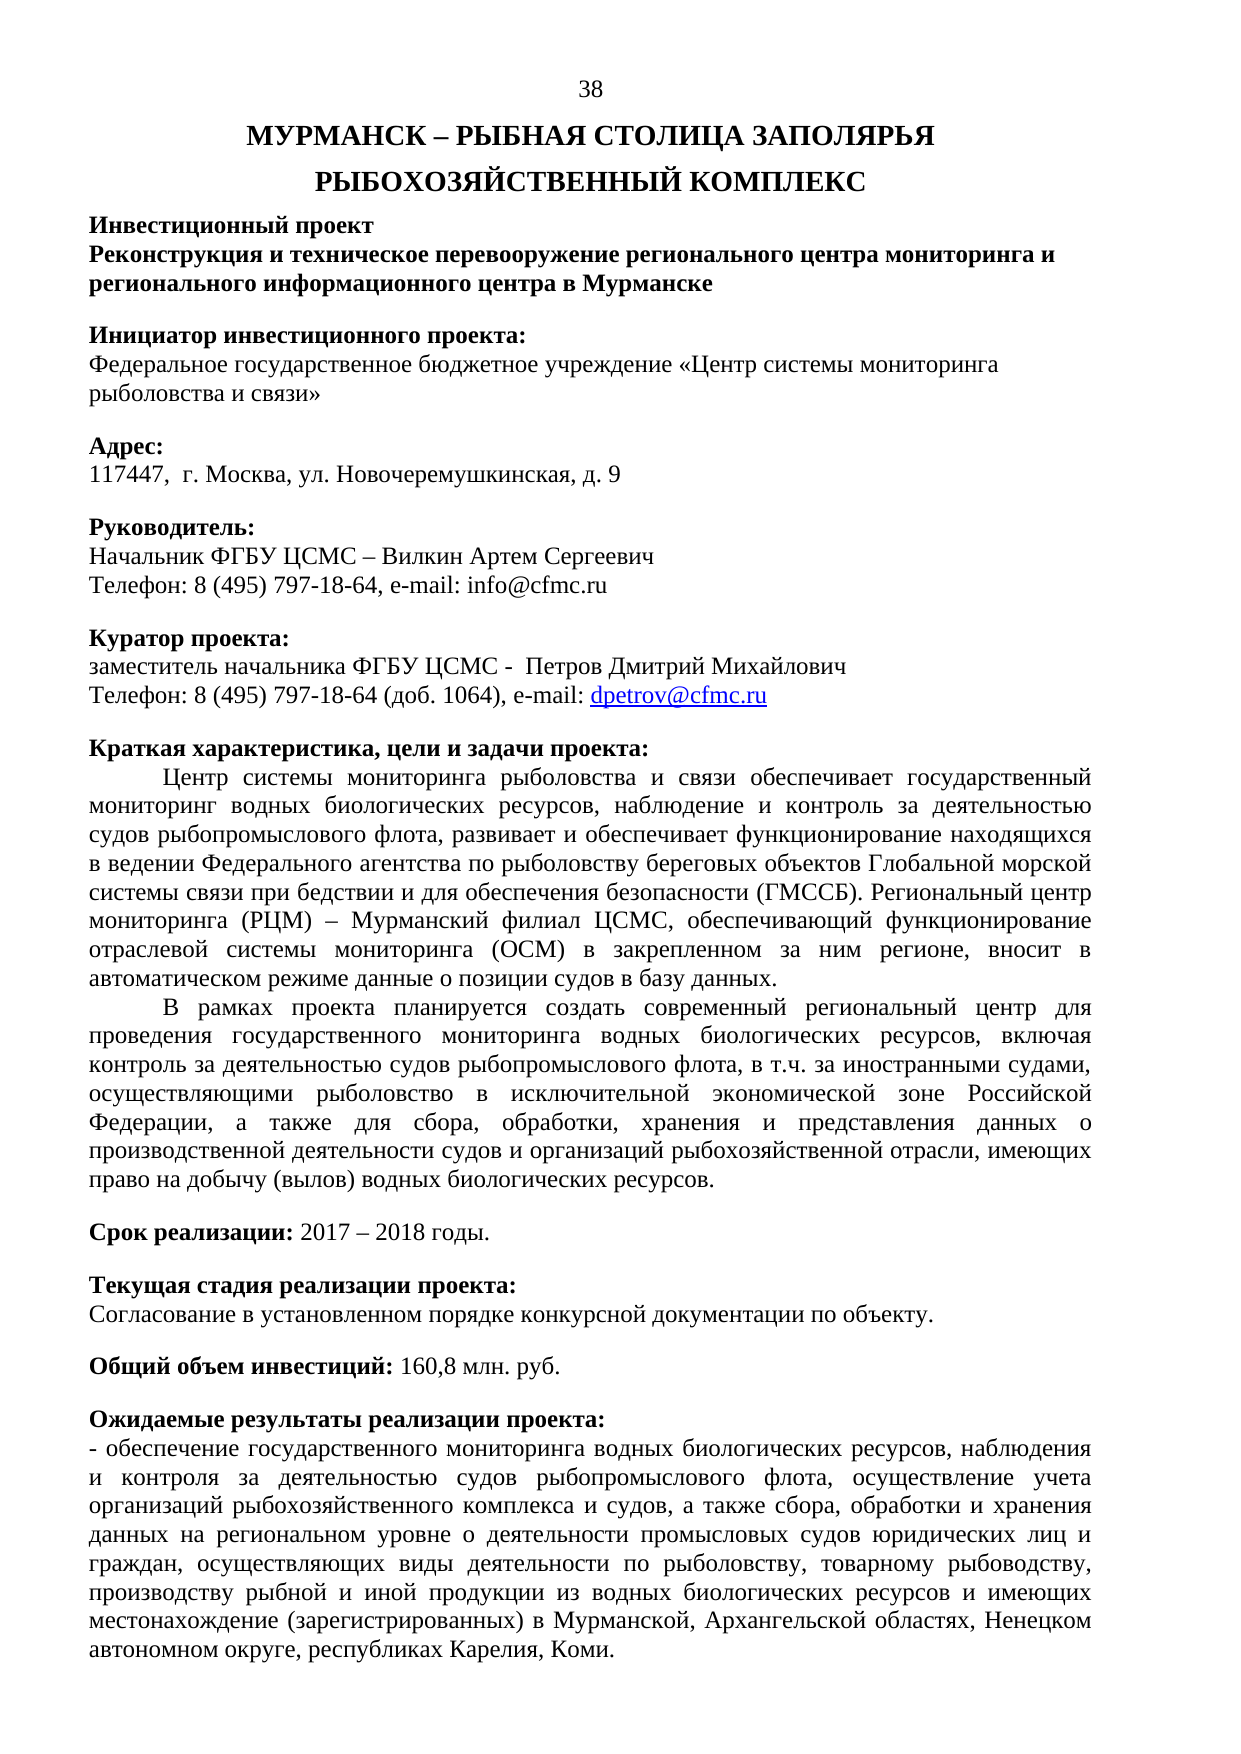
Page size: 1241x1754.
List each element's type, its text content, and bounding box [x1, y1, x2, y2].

text Текущая стадия реализации проекта: [89, 1270, 1092, 1299]
text заместитель начальника ФГБУ ЦСМС - Петров Дмитрий Михайлович [89, 651, 1092, 680]
text Инициатор инвестиционного проекта: [89, 321, 1092, 349]
text Телефон: 8 (495) 797-18-64, e-mail: info@cfmc.ru [89, 570, 1092, 599]
text Инвестиционный проект [89, 210, 1092, 239]
text РЫБОХОЗЯЙСТВЕННЫЙ КОМПЛЕКС [89, 164, 1092, 198]
text - обеспечение государственного мониторинга водных биологических ресурсов, наблюдения и контроля за деятельностью судов рыбопромыслового флота, осуществление учета организаций рыбохозяйственного комплекса и судов, а также сбора, обработки и хранения данных на региональном уровне о деятельности промысловых судов юридических лиц и граждан, осуществляющих виды деятельности по рыболовству, товарному рыбоводству, производству рыбной и иной продукции из водных биологических ресурсов и имеющих местонахождение (зарегистрированных) в Мурманской, Архангельской областях, Ненецком автономном округе, республиках Карелия, Коми. [89, 1433, 1092, 1663]
text Согласование в установленном порядке конкурсной документации по объекту. [89, 1299, 1092, 1327]
text Адрес: [89, 431, 1092, 459]
text Руководитель: [89, 512, 1092, 541]
text Федеральное государственное бюджетное учреждение «Центр системы мониторинга рыболовства и связи» [89, 349, 1092, 407]
text Центр системы мониторинга рыболовства и связи обеспечивает государственный мониторинг водных биологических ресурсов, наблюдение и контроль за деятельностью судов рыбопромыслового флота, развивает и обеспечивает функционирование находящихся в ведении Федерального агентства по рыболовству береговых объектов Глобальной морской системы связи при бедствии и для обеспечения безопасности (ГМССБ). Региональный центр мониторинга (РЦМ) – Мурманский филиал ЦСМС, обеспечивающий функционирование отраслевой системы мониторинга (ОСМ) в закрепленном за ним регионе, вносит в автоматическом режиме данные о позиции судов в базу данных. [89, 762, 1092, 992]
text МУРМАНСК – РЫБНАЯ СТОЛИЦА ЗАПОЛЯРЬЯ [89, 118, 1092, 152]
text Телефон: 8 (495) 797-18-64 (доб. 1064), e-mail: dpetrov@cfmc.ru [89, 680, 1092, 709]
text Краткая характеристика, цели и задачи проекта: [89, 733, 1092, 762]
text Общий объем инвестиций: 160,8 млн. руб. [89, 1351, 1092, 1380]
text Реконструкция и техническое перевооружение регионального центра мониторинга и регионального информационного центра в Мурманске [89, 239, 1092, 296]
text Ожидаемые результаты реализации проекта: [89, 1404, 1092, 1433]
text Начальник ФГБУ ЦСМС – Вилкин Артем Сергеевич [89, 541, 1092, 570]
text 117447, г. Москва, ул. Новочеремушкинская, д. 9 [89, 459, 1092, 488]
text В рамках проекта планируется создать современный региональный центр для проведения государственного мониторинга водных биологических ресурсов, включая контроль за деятельностью судов рыбопромыслового флота, в т.ч. за иностранными судами, осуществляющими рыболовство в исключительной экономической зоне Российской Федерации, а также для сбора, обработки, хранения и представления данных о производственной деятельности судов и организаций рыбохозяйственной отрасли, имеющих право на добычу (вылов) водных биологических ресурсов. [89, 992, 1092, 1193]
text Куратор проекта: [89, 623, 1092, 651]
text Срок реализации: 2017 – 2018 годы. [89, 1217, 1092, 1246]
